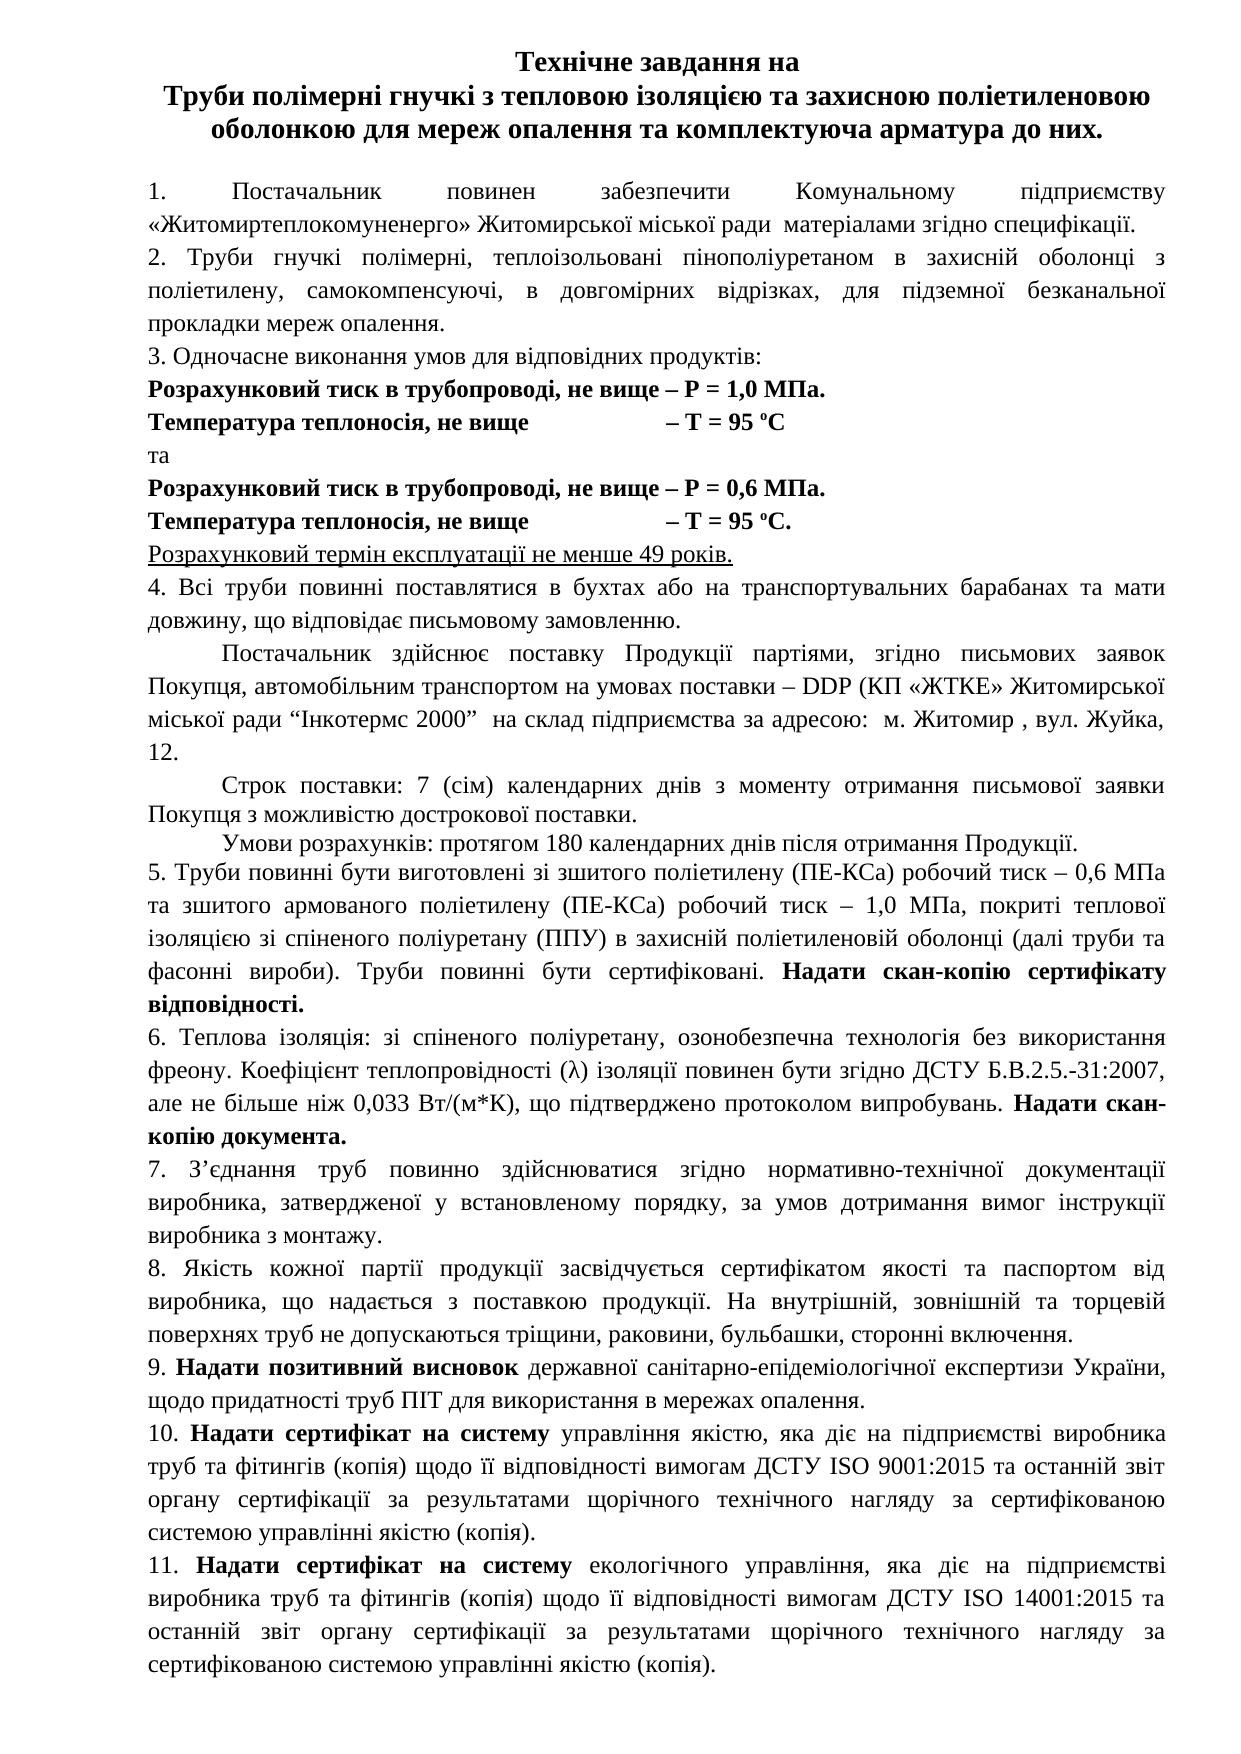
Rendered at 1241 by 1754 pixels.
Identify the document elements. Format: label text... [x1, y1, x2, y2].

text Умови розрахунків: протягом 180 календарних днів після отримання Продукції. [148, 828, 1167, 857]
text та [148, 440, 1167, 469]
text Розрахунковий термін експлуатації не менше 49 років. [148, 539, 1167, 568]
text 5. Труби повинні бути виготовлені зі зшитого поліетилену (ПЕ-КСа) робочий тиск – 0,6 МПа та зшитого армованого поліетилену (ПЕ-КСа) робочий тиск – 1,0 МПа, покриті теплової ізоляцією зі спіненого поліуретану (ППУ) в захисній поліетиленовій оболонці (далі труби та фасонні вироби). Труби повинні бути сертифіковані. Надати скан-копію сертифікату відповідності. [148, 857, 1167, 1018]
text Розрахунковий тиск в трубопроводі, не вище – Р = 1,0 МПа. [148, 374, 1167, 403]
text 7. З’єднання труб повинно здійснюватися згідно нормативно-технічної документації виробника, затвердженої у встановленому порядку, за умов дотримання вимог інструкції виробника з монтажу. [148, 1154, 1167, 1249]
text Технічне завдання на [148, 44, 1167, 78]
text 9. Надати позитивний висновок державної санітарно-епідеміологічної експертизи України, щодо придатності труб ПІТ для використання в мережах опалення. [148, 1352, 1167, 1414]
text 10. Надати сертифікат на систему управління якістю, яка діє на підприємстві виробника труб та фітингів (копія) щодо її відповідності вимогам ДСТУ ISO 9001:2015 та останній звіт органу сертифікації за результатами щорічного технічного нагляду за сертифікованою системою управлінні якістю (копія). [148, 1418, 1167, 1546]
text 2. Труби гнучкі полімерні, теплоізольовані пінополіуретаном в захисній оболонці з поліетилену, самокомпенсуючі, в довгомірних відрізках, для підземної безканальної прокладки мереж опалення. [148, 242, 1167, 337]
text 8. Якість кожної партії продукції засвідчується сертифікатом якості та паспортом від виробника, що надається з поставкою продукції. На внутрішній, зовнішній та торцевій поверхнях труб не допускаються тріщини, раковини, бульбашки, сторонні включення. [148, 1253, 1167, 1348]
text Строк поставки: 7 (сім) календарних днів з моменту отримання письмової заявки Покупця з можливістю дострокової поставки. [148, 771, 1167, 828]
text Температура теплоносія, не вище – Т = 95 оС. [148, 506, 1167, 535]
text 11. Надати сертифікат на систему екологічного управління, яка діє на підприємстві виробника труб та фітингів (копія) щодо її відповідності вимогам ДСТУ ISO 14001:2015 та останній звіт органу сертифікації за результатами щорічного технічного нагляду за сертифікованою системою управлінні якістю (копія). [148, 1550, 1167, 1678]
text 4. Всі труби повинні поставлятися в бухтах або на транспортувальних барабанах та мати довжину, що відповідає письмовому замовленню. [148, 572, 1167, 634]
text Температура теплоносія, не вище – Т = 95 оС [148, 407, 1167, 436]
text Розрахунковий тиск в трубопроводі, не вище – Р = 0,6 МПа. [148, 473, 1167, 502]
text 6. Теплова ізоляція: зі спіненого поліуретану, озонобезпечна технологія без використання фреону. Коефіцієнт теплопровідності (λ) ізоляції повинен бути згідно ДСТУ Б.В.2.5.-31:2007, але не більше ніж 0,033 Вт/(м*К), що підтверджено протоколом випробувань. Надати скан-копію документа. [148, 1022, 1167, 1150]
text Труби полімерні гнучкі з тепловою ізоляцією та захисною поліетиленовою оболонкою для мереж опалення та комплектуюча арматура до них. [148, 78, 1167, 145]
text 3. Одночасне виконання умов для відповідних продуктів: [148, 341, 1167, 370]
text Постачальник здійснює поставку Продукції партіями, згідно письмових заявок Покупця, автомобільним транспортом на умовах поставки – DDP (КП «ЖТКЕ» Житомирської міської ради “Інкотермс 2000” на склад підприємства за адресою: м. Житомир , вул. Жуйка, 12. [148, 638, 1167, 766]
text 1. Постачальник повинен забезпечити Комунальному підприємству «Житомиртеплокомуненерго» Житомирської міської ради матеріалами згідно специфікації. [148, 176, 1167, 238]
